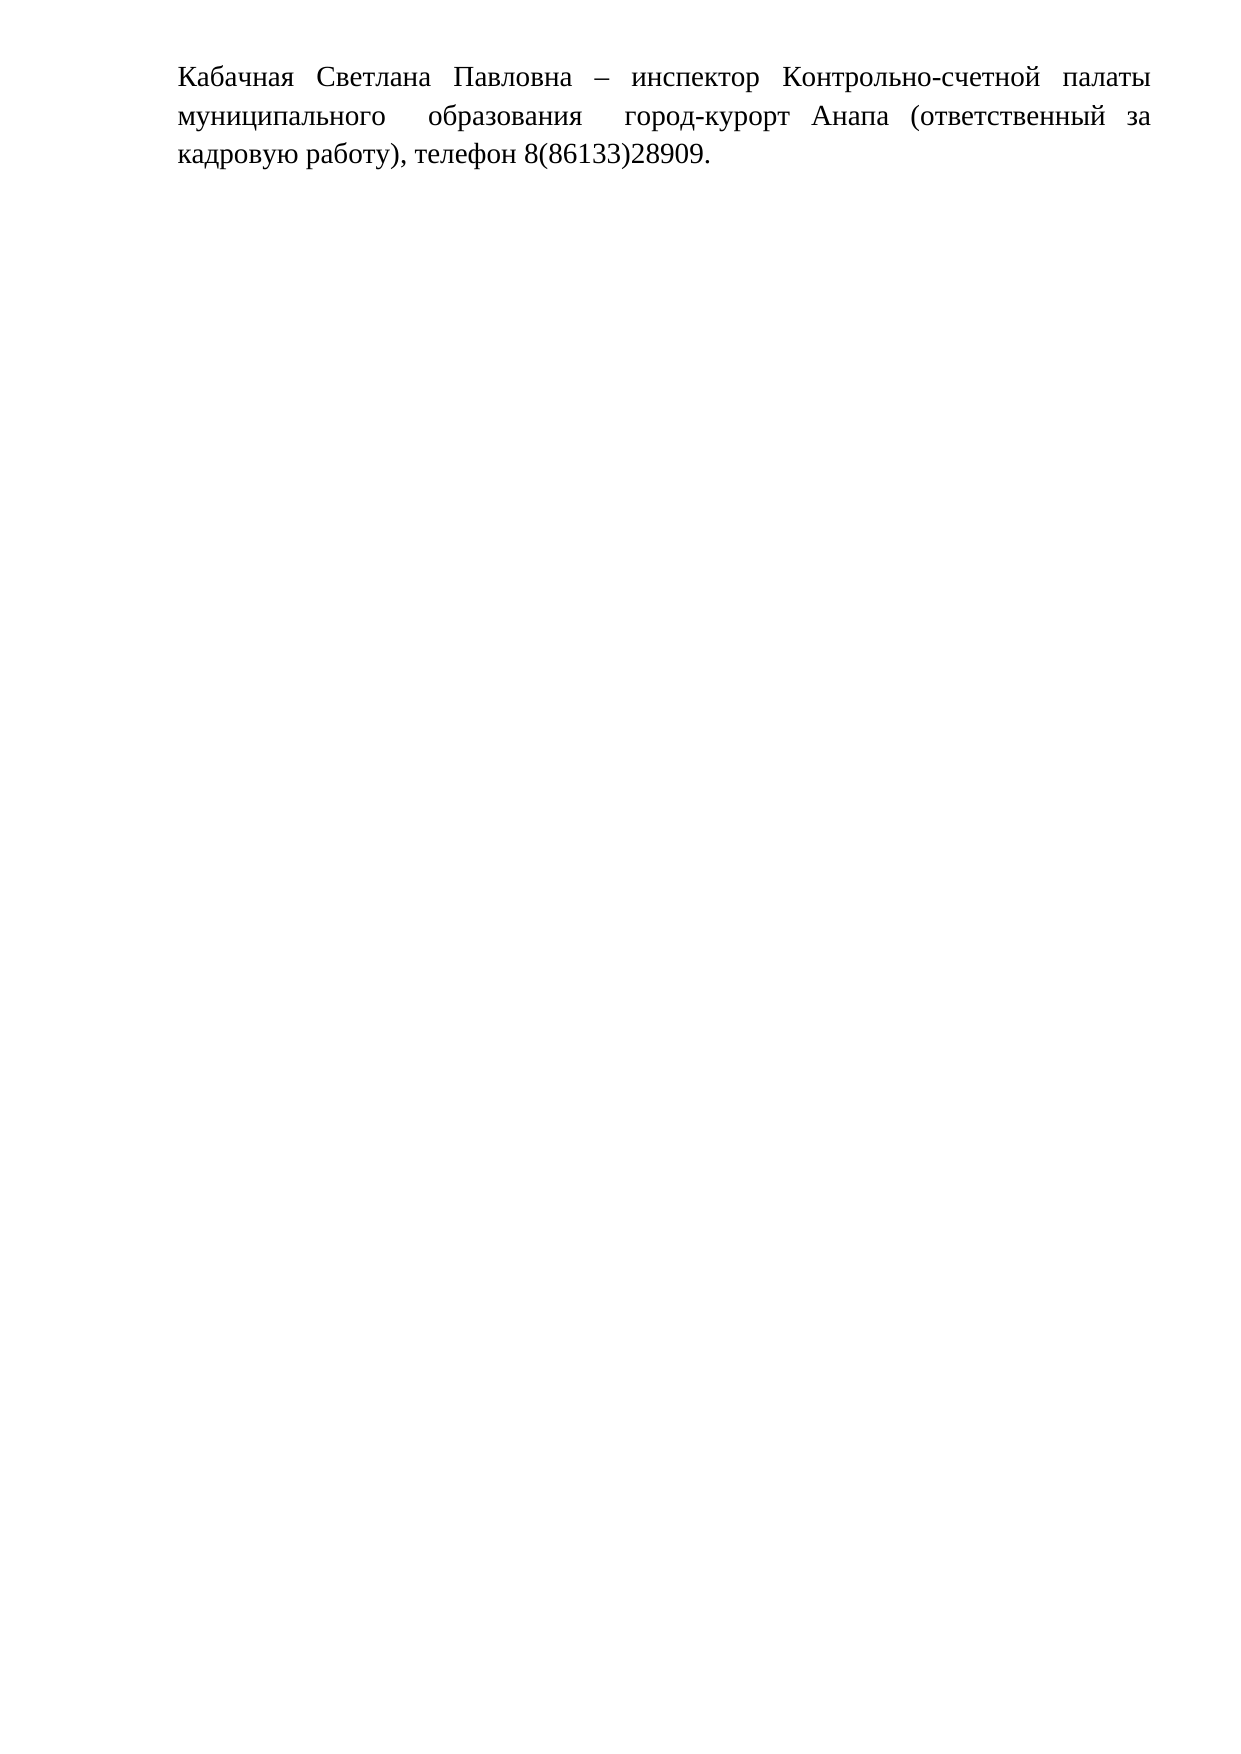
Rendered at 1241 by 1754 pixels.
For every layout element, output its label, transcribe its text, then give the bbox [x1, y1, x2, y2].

text Кабачная Светлана Павловна – инспектор Контрольно-счетной палаты муниципального образования город-курорт Анапа (ответственный за кадровую работу), телефон 8(86133)28909. [177, 59, 1152, 170]
